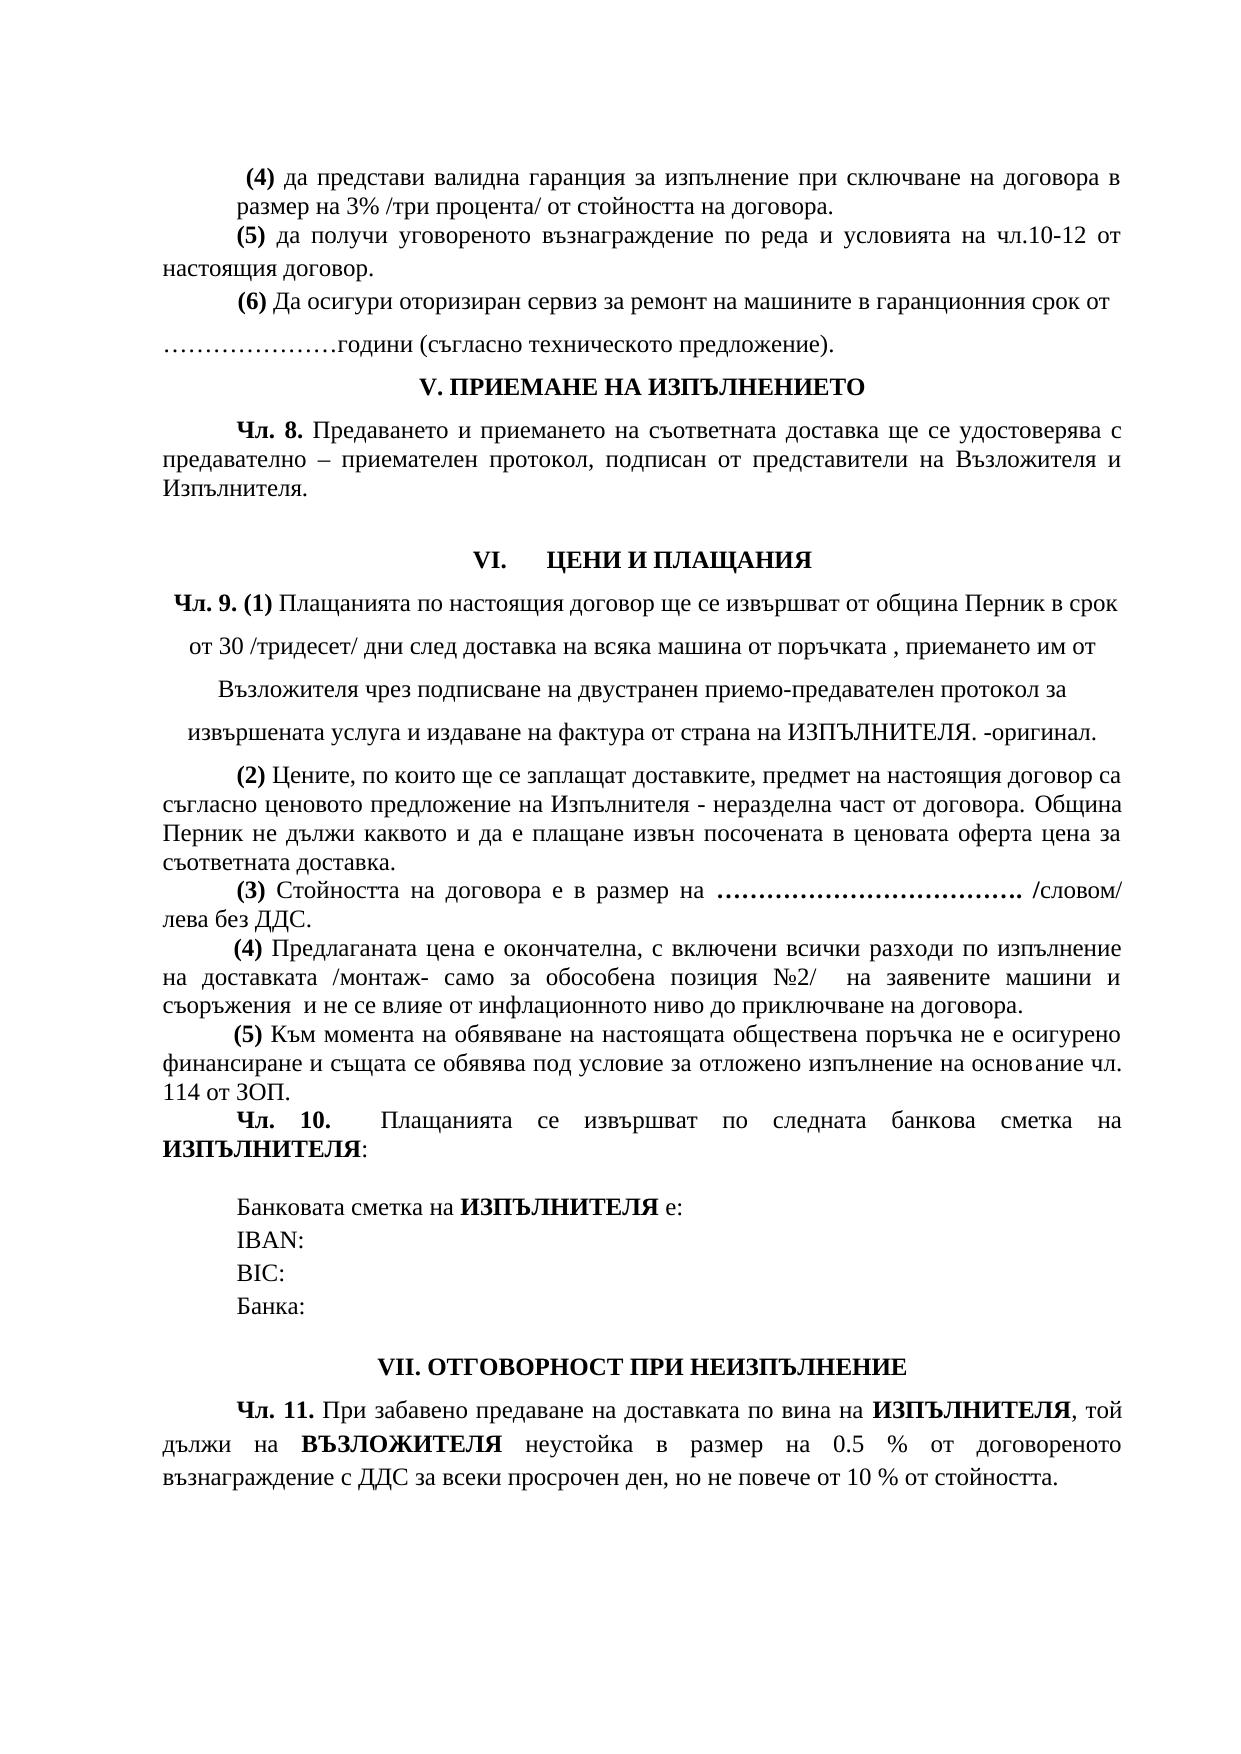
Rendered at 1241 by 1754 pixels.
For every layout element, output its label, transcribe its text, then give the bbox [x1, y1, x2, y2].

text (2) Цените, по които ще се заплащат доставките, предмет на настоящия договор са съгласно ценовото предложение на Изпълнителя - неразделна част от договора. Община Перник не дължи каквото и да е плащане извън посочената в ценовата оферта цена за съответната доставка. [162, 760, 1122, 875]
text Чл. 8. Предаването и приемането на съответната доставка ще се удостоверява с предавателно – приемателен протокол, подписан от представители на Възложителя и Изпълнителя. [162, 415, 1122, 502]
text Чл. 9. (1) Плащанията по настоящия договор ще се извършват от община Перник в срок от 30 /тридесет/ дни след доставка на всяка машина от поръчката , приемането им от Възложителя чрез подписване на двустранен приемо-предавателен протокол за извършената услуга и издаване на фактура от страна на ИЗПЪЛНИТЕЛЯ. -оригинал. [162, 588, 1122, 746]
text (5) Към момента на обявяване на настоящата обществена поръчка не е осигурено финансиране и същата се обявява под условие за отложено изпълнение на основание чл. 114 от ЗОП. [162, 1019, 1122, 1105]
text (5) да получи уговореното възнаграждение по реда и условията на чл.10-12 от настоящия договор. [162, 220, 1122, 282]
text (3) Стойността на договора е в размер на ………………………………. /словом/ лева без ДДС. [162, 875, 1122, 933]
text Банка: [162, 1291, 1122, 1319]
text VI. ЦЕНИ И ПЛАЩАНИЯ [162, 545, 1122, 573]
text (6) Да осигури оторизиран сервиз за ремонт на машините в гаранционния срок от …………………години (съгласно техническото предложение). [162, 286, 1122, 358]
text (4) Предлаганата цена е окончателна, с включени всички разходи по изпълнение на доставката /монтаж- само за обособена позиция №2/ на заявените машини и съоръжения и не се влияе от инфлационното ниво до приключване на договора. [162, 933, 1122, 1019]
text (4) да представи валидна гаранция за изпълнение при сключване на договора в размер на 3% /три процента/ от стойността на договора. [236, 162, 1122, 220]
text BIC: [162, 1258, 1122, 1286]
text V. ПРИЕМАНЕ НА ИЗПЪЛНЕНИЕТО [162, 372, 1122, 401]
text VІІ. ОТГОВОРНОСТ ПРИ НЕИЗПЪЛНЕНИЕ [162, 1352, 1122, 1381]
text IBAN: [162, 1225, 1122, 1253]
text Чл. 10. Плащанията се извършват по следната банкова сметка на ИЗПЪЛНИТЕЛЯ: [162, 1105, 1122, 1163]
text Чл. 11. При забавено предаване на доставката по вина на ИЗПЪЛНИТЕЛЯ, той дължи на ВЪЗЛОЖИТЕЛЯ неустойка в размер на 0.5 % от договореното възнаграждение с ДДС за всеки просрочен ден, но не повече от 10 % от стойността. [162, 1396, 1122, 1490]
text Банковата сметка на ИЗПЪЛНИТЕЛЯ е: [162, 1192, 1122, 1220]
